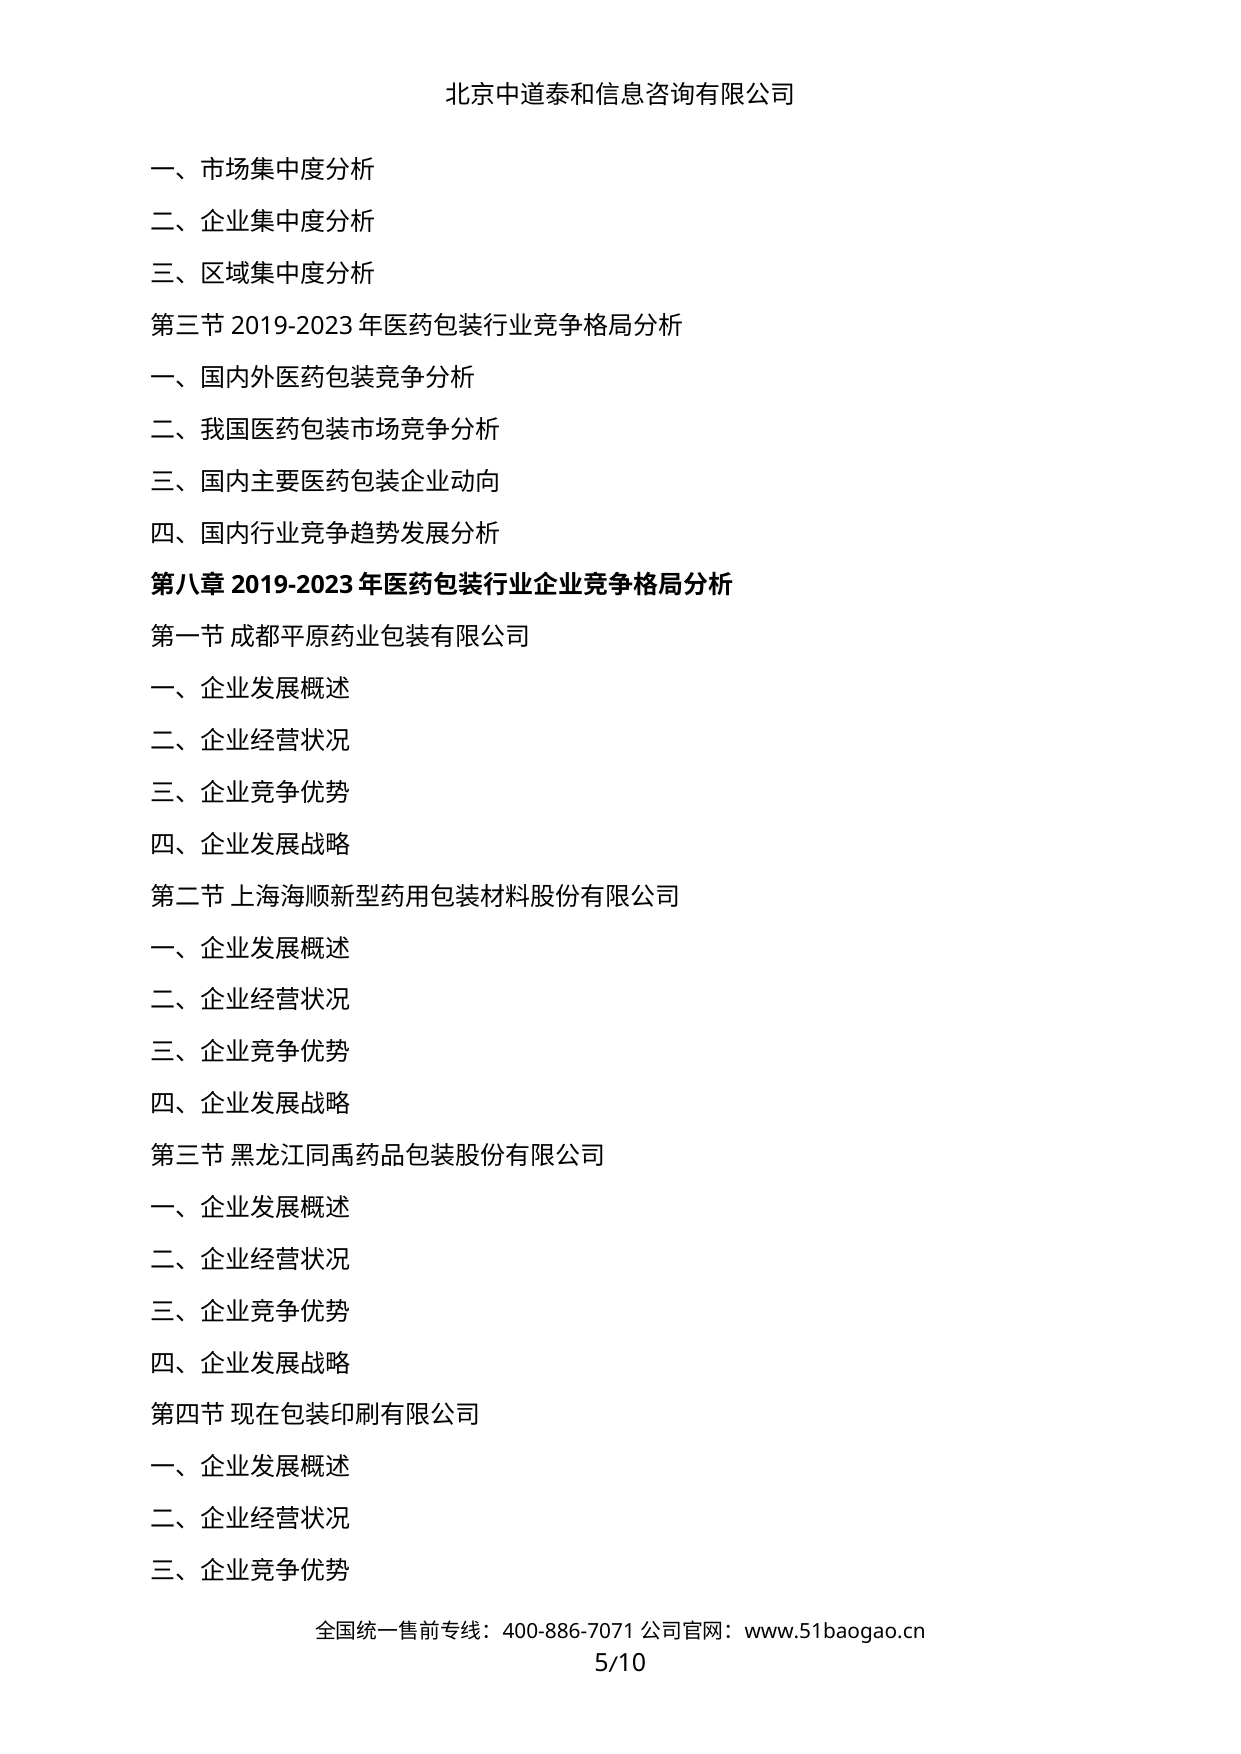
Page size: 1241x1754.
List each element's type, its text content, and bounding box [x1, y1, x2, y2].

text 二、企业经营状况 [150, 721, 1090, 757]
text 第一节 成都平原药业包装有限公司 [150, 617, 1090, 653]
text 三、企业竞争优势 [150, 772, 1090, 809]
text 一、市场集中度分析 [150, 150, 1090, 186]
text 第四节 现在包装印刷有限公司 [150, 1395, 1090, 1431]
text 第三节 2019-2023年医药包装行业竞争格局分析 [150, 306, 1090, 342]
text 一、国内外医药包装竞争分析 [150, 357, 1090, 394]
text 四、企业发展战略 [150, 1343, 1090, 1379]
text 二、企业经营状况 [150, 1239, 1090, 1276]
text 二、我国医药包装市场竞争分析 [150, 409, 1090, 446]
text 三、区域集中度分析 [150, 254, 1090, 290]
text 三、企业竞争优势 [150, 1551, 1090, 1587]
text 三、国内主要医药包装企业动向 [150, 461, 1090, 497]
text 二、企业经营状况 [150, 980, 1090, 1016]
text 第二节 上海海顺新型药用包装材料股份有限公司 [150, 876, 1090, 912]
text 一、企业发展概述 [150, 669, 1090, 705]
text 二、企业经营状况 [150, 1499, 1090, 1535]
text 二、企业集中度分析 [150, 202, 1090, 238]
text 一、企业发展概述 [150, 928, 1090, 964]
text 四、企业发展战略 [150, 1084, 1090, 1120]
text 三、企业竞争优势 [150, 1291, 1090, 1327]
text 四、企业发展战略 [150, 824, 1090, 861]
text 一、企业发展概述 [150, 1447, 1090, 1483]
text 第三节 黑龙江同禹药品包装股份有限公司 [150, 1136, 1090, 1172]
text 三、企业竞争优势 [150, 1032, 1090, 1068]
text 第八章 2019-2023年医药包装行业企业竞争格局分析 [150, 565, 1090, 601]
text 一、企业发展概述 [150, 1187, 1090, 1224]
text 四、国内行业竞争趋势发展分析 [150, 513, 1090, 549]
